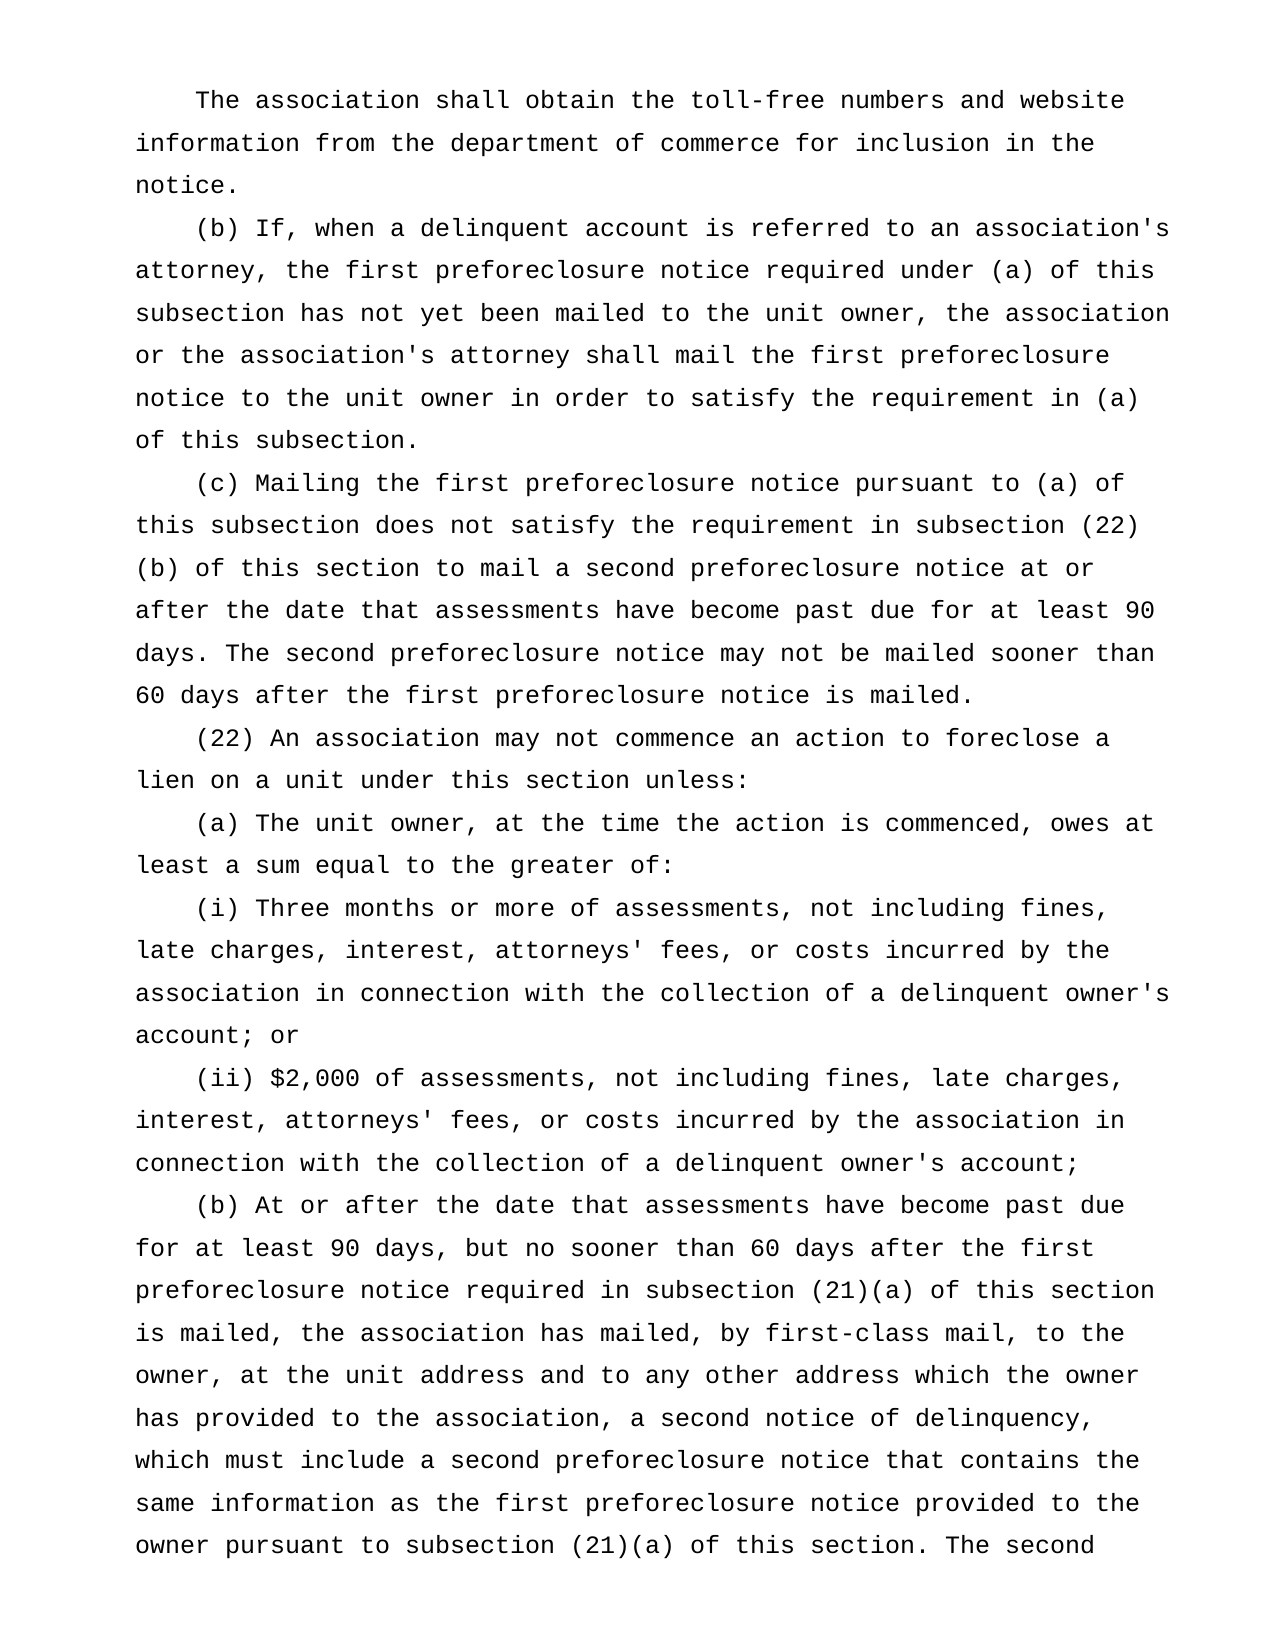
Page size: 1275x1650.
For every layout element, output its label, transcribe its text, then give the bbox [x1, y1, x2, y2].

text (c) Mailing the first preforeclosure notice pursuant to (a) of this subsection does not satisfy the requirement in subsection (22)(b) of this section to mail a second preforeclosure notice at or after the date that assessments have become past due for at least 90 days. The second preforeclosure notice may not be mailed sooner than 60 days after the first preforeclosure notice is mailed. [135, 457, 1170, 712]
text (22) An association may not commence an action to foreclose a lien on a unit under this section unless: [135, 712, 1170, 797]
text (i) Three months or more of assessments, not including fines, late charges, interest, attorneys' fees, or costs incurred by the association in connection with the collection of a delinquent owner's account; or [135, 882, 1170, 1052]
text (a) The unit owner, at the time the action is commenced, owes at least a sum equal to the greater of: [135, 797, 1170, 882]
text (ii) $2,000 of assessments, not including fines, late charges, interest, attorneys' fees, or costs incurred by the association in connection with the collection of a delinquent owner's account; [135, 1052, 1170, 1180]
text The association shall obtain the toll-free numbers and website information from the department of commerce for inclusion in the notice. [135, 75, 1170, 202]
text (b) If, when a delinquent account is referred to an association's attorney, the first preforeclosure notice required under (a) of this subsection has not yet been mailed to the unit owner, the association or the association's attorney shall mail the first preforeclosure notice to the unit owner in order to satisfy the requirement in (a) of this subsection. [135, 202, 1170, 457]
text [135, 1180, 1170, 1562]
